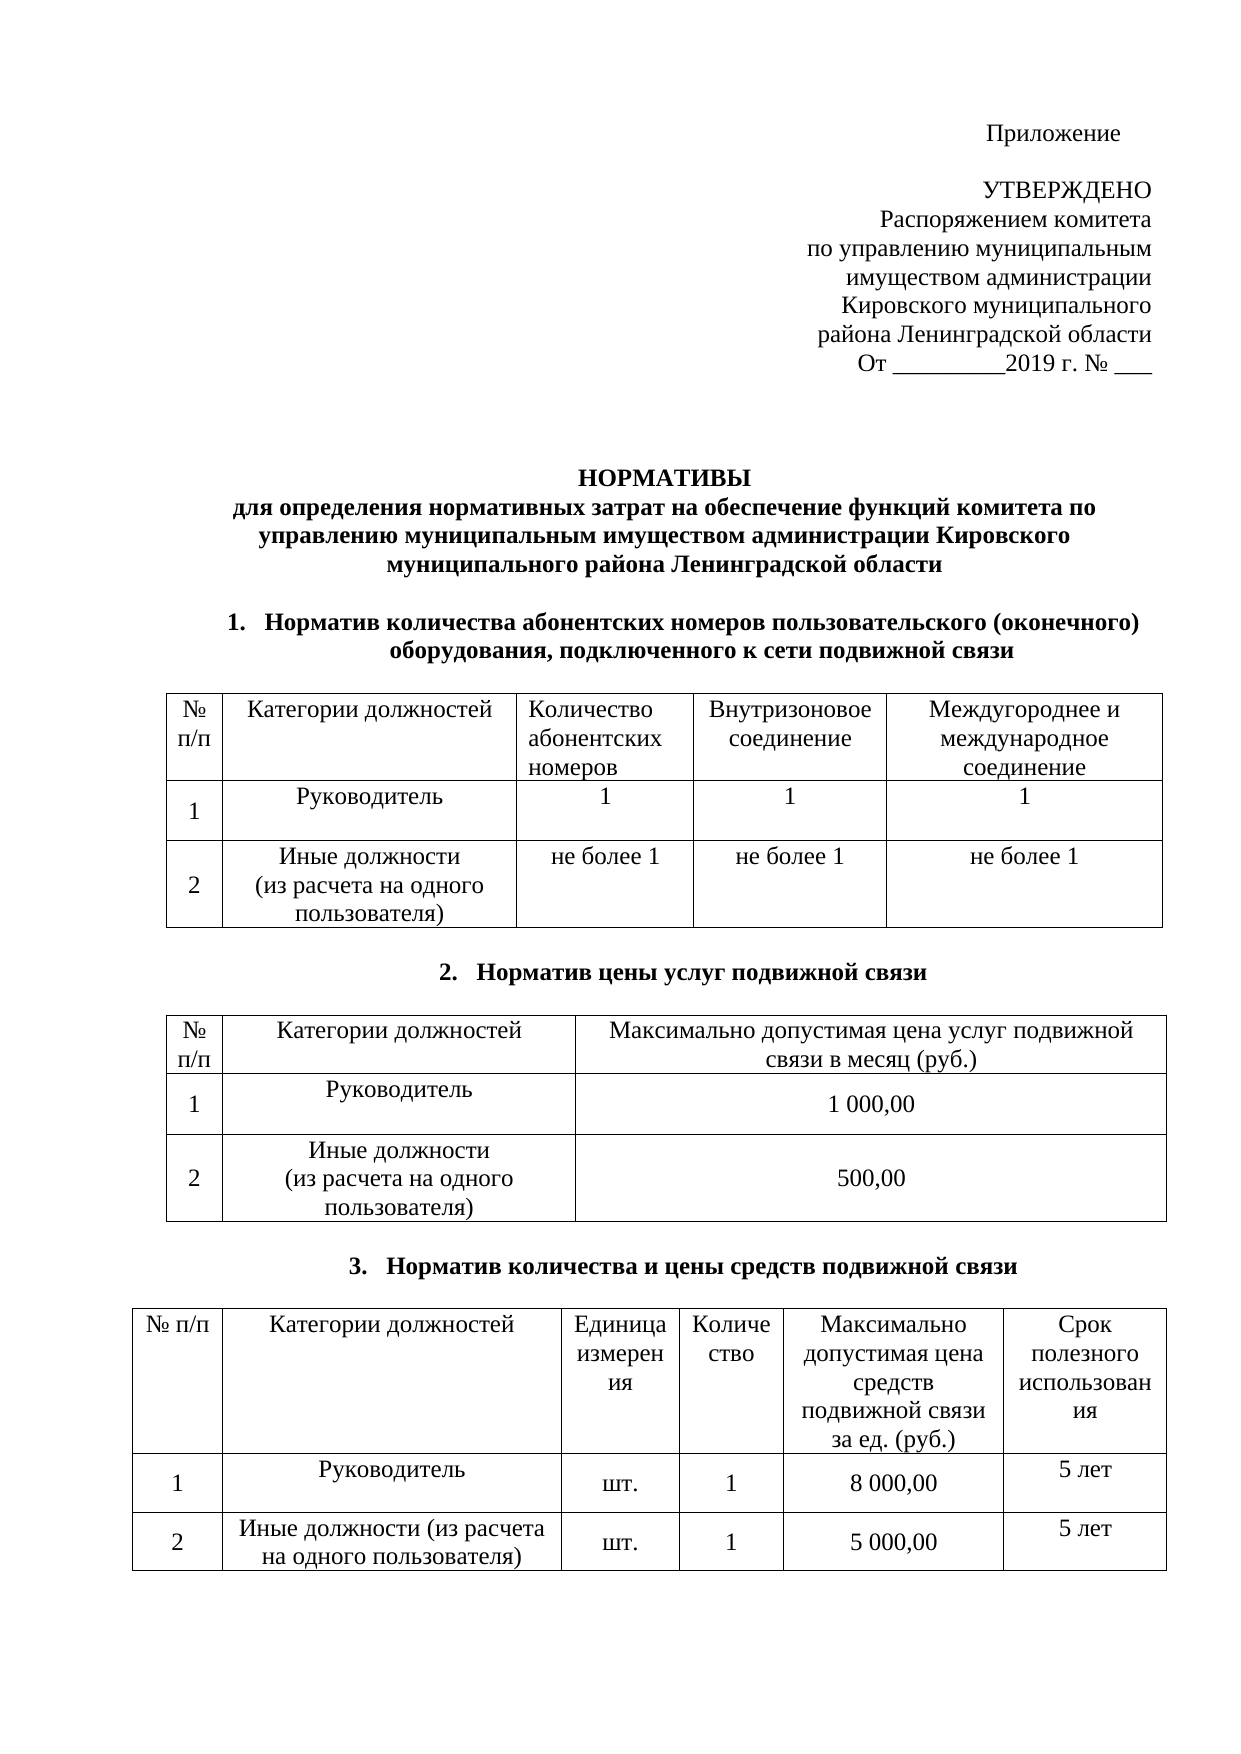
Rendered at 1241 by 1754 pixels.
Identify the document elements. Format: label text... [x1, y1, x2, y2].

list Норматив количества и цены средств подвижной связи [215, 1251, 1152, 1279]
text НОРМАТИВЫ [177, 463, 1152, 492]
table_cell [223, 1513, 561, 1570]
text для определения нормативных затрат на обеспечение функций комитета по управлению муниципальным имуществом администрации Кировского муниципального района Ленинградской области [177, 492, 1152, 578]
table_cell 2 [167, 1135, 222, 1221]
table_cell 1 [680, 1454, 783, 1512]
table_cell 1 [887, 781, 1162, 840]
table_header № п/п [167, 1016, 222, 1073]
table_cell 500,00 [576, 1135, 1166, 1221]
text УТВЕРЖДЕНО [177, 176, 1152, 204]
table_cell Руководитель [223, 781, 516, 840]
table_cell не более 1 [517, 841, 693, 927]
table_header Внутризоновое соединение [694, 694, 886, 780]
table_cell не более 1 [887, 841, 1162, 927]
table_cell 5 лет [1004, 1454, 1166, 1512]
table_cell Иные должности (из расчета на одного пользователя) [223, 841, 516, 927]
text Приложение [118, 118, 1166, 147]
table_header Междугороднее и международное соединение [887, 694, 1162, 780]
table_cell 1 [167, 781, 222, 840]
table_header Категории должностей [223, 1309, 561, 1453]
text От _________2019 г. № ___ [177, 348, 1152, 377]
table_cell шт. [562, 1454, 679, 1512]
table_cell 1 [167, 1074, 222, 1134]
text района Ленинградской области [177, 319, 1152, 348]
table_cell 5 000,00 [784, 1513, 1003, 1570]
table_cell 8 000,00 [784, 1454, 1003, 1512]
table_header № п/п [133, 1309, 222, 1453]
table_header Единица измерения [562, 1309, 679, 1453]
table_header Срок полезного использования [1004, 1309, 1166, 1453]
table_cell не более 1 [694, 841, 886, 927]
table_cell 1 000,00 [576, 1074, 1166, 1134]
text имуществом администрации [177, 262, 1152, 291]
table_header Категории должностей [223, 1016, 575, 1073]
table_cell 5 лет [1004, 1513, 1166, 1570]
text Кировского муниципального [177, 291, 1152, 319]
table_header № п/п [167, 694, 222, 780]
table_cell Руководитель [223, 1454, 561, 1512]
table_header Максимально допустимая цена средств подвижной связи за ед. (руб.) [784, 1309, 1003, 1453]
table_cell 2 [167, 841, 222, 927]
table_cell 1 [133, 1454, 222, 1512]
table_cell 2 [133, 1513, 222, 1570]
table_cell шт. [562, 1513, 679, 1570]
list Норматив количества абонентских номеров пользовательского (оконечного) оборудования, подключенного к сети подвижной связи [215, 607, 1152, 664]
table_header Категории должностей [223, 694, 516, 780]
text по управлению муниципальным [177, 233, 1152, 262]
table_cell Иные должности (из расчета на одного пользователя) [223, 1135, 575, 1221]
table_header Количество [680, 1309, 783, 1453]
table_cell Руководитель [223, 1074, 575, 1134]
table_cell 1 [680, 1513, 783, 1570]
table_cell 1 [694, 781, 886, 840]
table_header Максимально допустимая цена услуг подвижной связи в месяц (руб.) [576, 1016, 1166, 1073]
table_header Количество абонентских номеров [517, 694, 693, 780]
text Распоряжением комитета [177, 204, 1152, 233]
table_cell 1 [517, 781, 693, 840]
list Норматив цены услуг подвижной связи [215, 957, 1152, 986]
